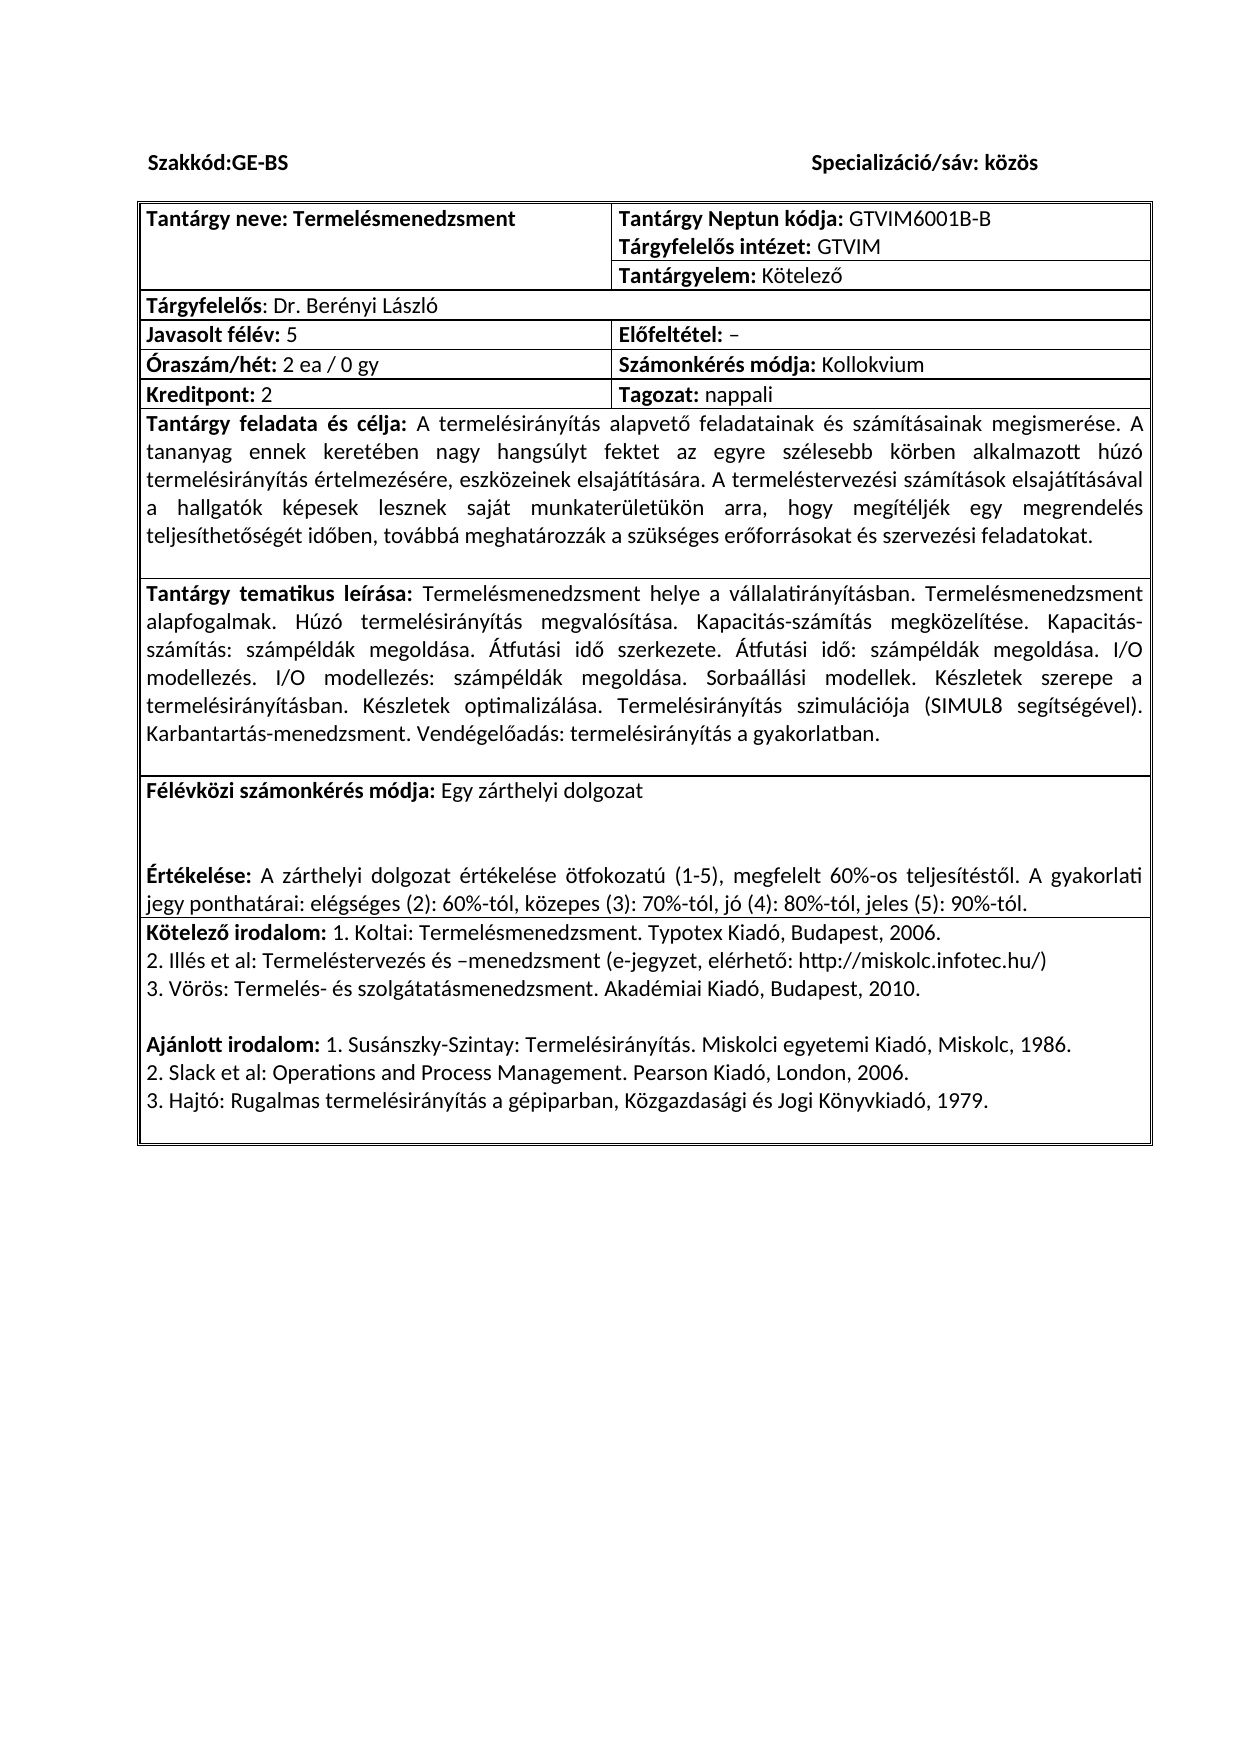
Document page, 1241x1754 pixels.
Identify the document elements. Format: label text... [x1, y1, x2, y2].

table_cell Tantárgyelem: Kötelező [612, 261, 1150, 289]
table_cell Előfeltétel: – [612, 321, 1150, 348]
text Szakkód:GE-BS Specializáció/sáv: közös [148, 148, 1093, 176]
table_cell Számonkérés módja: Kollokvium [612, 350, 1150, 378]
table_cell Kötelező irodalom: 1. Koltai: Termelésmenedzsment. Typotex Kiadó, Budapest, 2006. 2. Illés et al: Termeléstervezés és –menedzsment (e-jegyzet, elérhető: http://miskolc.infotec.hu/) 3. Vörös: Termelés- és szolgátatásmenedzsment. Akadémiai Kiadó, Budapest, 2010. Ajánlott irodalom: 1. Susánszky-Szintay: Termelésirányítás. Miskolci egyetemi Kiadó, Miskolc, 1986. 2. Slack et al: Operations and Process Management. Pearson Kiadó, London, 2006. 3. Hajtó: Rugalmas termelésirányítás a gépiparban, Közgazdasági és Jogi Könyvkiadó, 1979. [141, 918, 1150, 1142]
table_header Tantárgy Neptun kódja: GTVIM6001B-B Tárgyfelelős intézet: GTVIM [612, 204, 1150, 260]
table_cell Tantárgy feladata és célja: A termelésirányítás alapvető feladatainak és számításainak megismerése. A tananyag ennek keretében nagy hangsúlyt fektet az egyre szélesebb körben alkalmazott húzó termelésirányítás értelmezésére, eszközeinek elsajátítására. A termeléstervezési számítások elsajátításával a hallgatók képesek lesznek saját munkaterületükön arra, hogy megítéljék egy megrendelés teljesíthetőségét időben, továbbá meghatározzák a szükséges erőforrásokat és szervezési feladatokat. [141, 409, 1150, 577]
table_cell Tagozat: nappali [612, 380, 1150, 408]
table_cell Tárgyfelelős: Dr. Berényi László [141, 291, 1150, 319]
table_header Tantárgy neve: Termelésmenedzsment [141, 204, 611, 289]
table_cell Javasolt félév: 5 [141, 321, 611, 348]
table_cell Kreditpont: 2 [141, 380, 611, 408]
table_cell Óraszám/hét: 2 ea / 0 gy [141, 350, 611, 378]
table_cell Tantárgy tematikus leírása: Termelésmenedzsment helye a vállalatirányításban. Termelésmenedzsment alapfogalmak. Húzó termelésirányítás megvalósítása. Kapacitás-számítás megközelítése. Kapacitás-számítás: számpéldák megoldása. Átfutási idő szerkezete. Átfutási idő: számpéldák megoldása. I/O modellezés. I/O modellezés: számpéldák megoldása. Sorbaállási modellek. Készletek szerepe a termelésirányításban. Készletek optimalizálása. Termelésirányítás szimulációja (SIMUL8 segítségével). Karbantartás-menedzsment. Vendégelőadás: termelésirányítás a gyakorlatban. [141, 579, 1150, 775]
table_cell Félévközi számonkérés módja: Egy zárthelyi dolgozat Értékelése: A zárthelyi dolgozat értékelése ötfokozatú (1-5), megfelelt 60%-os teljesítéstől. A gyakorlati jegy ponthatárai: elégséges (2): 60%-tól, közepes (3): 70%-tól, jó (4): 80%-tól, jeles (5): 90%-tól. [141, 777, 1150, 917]
